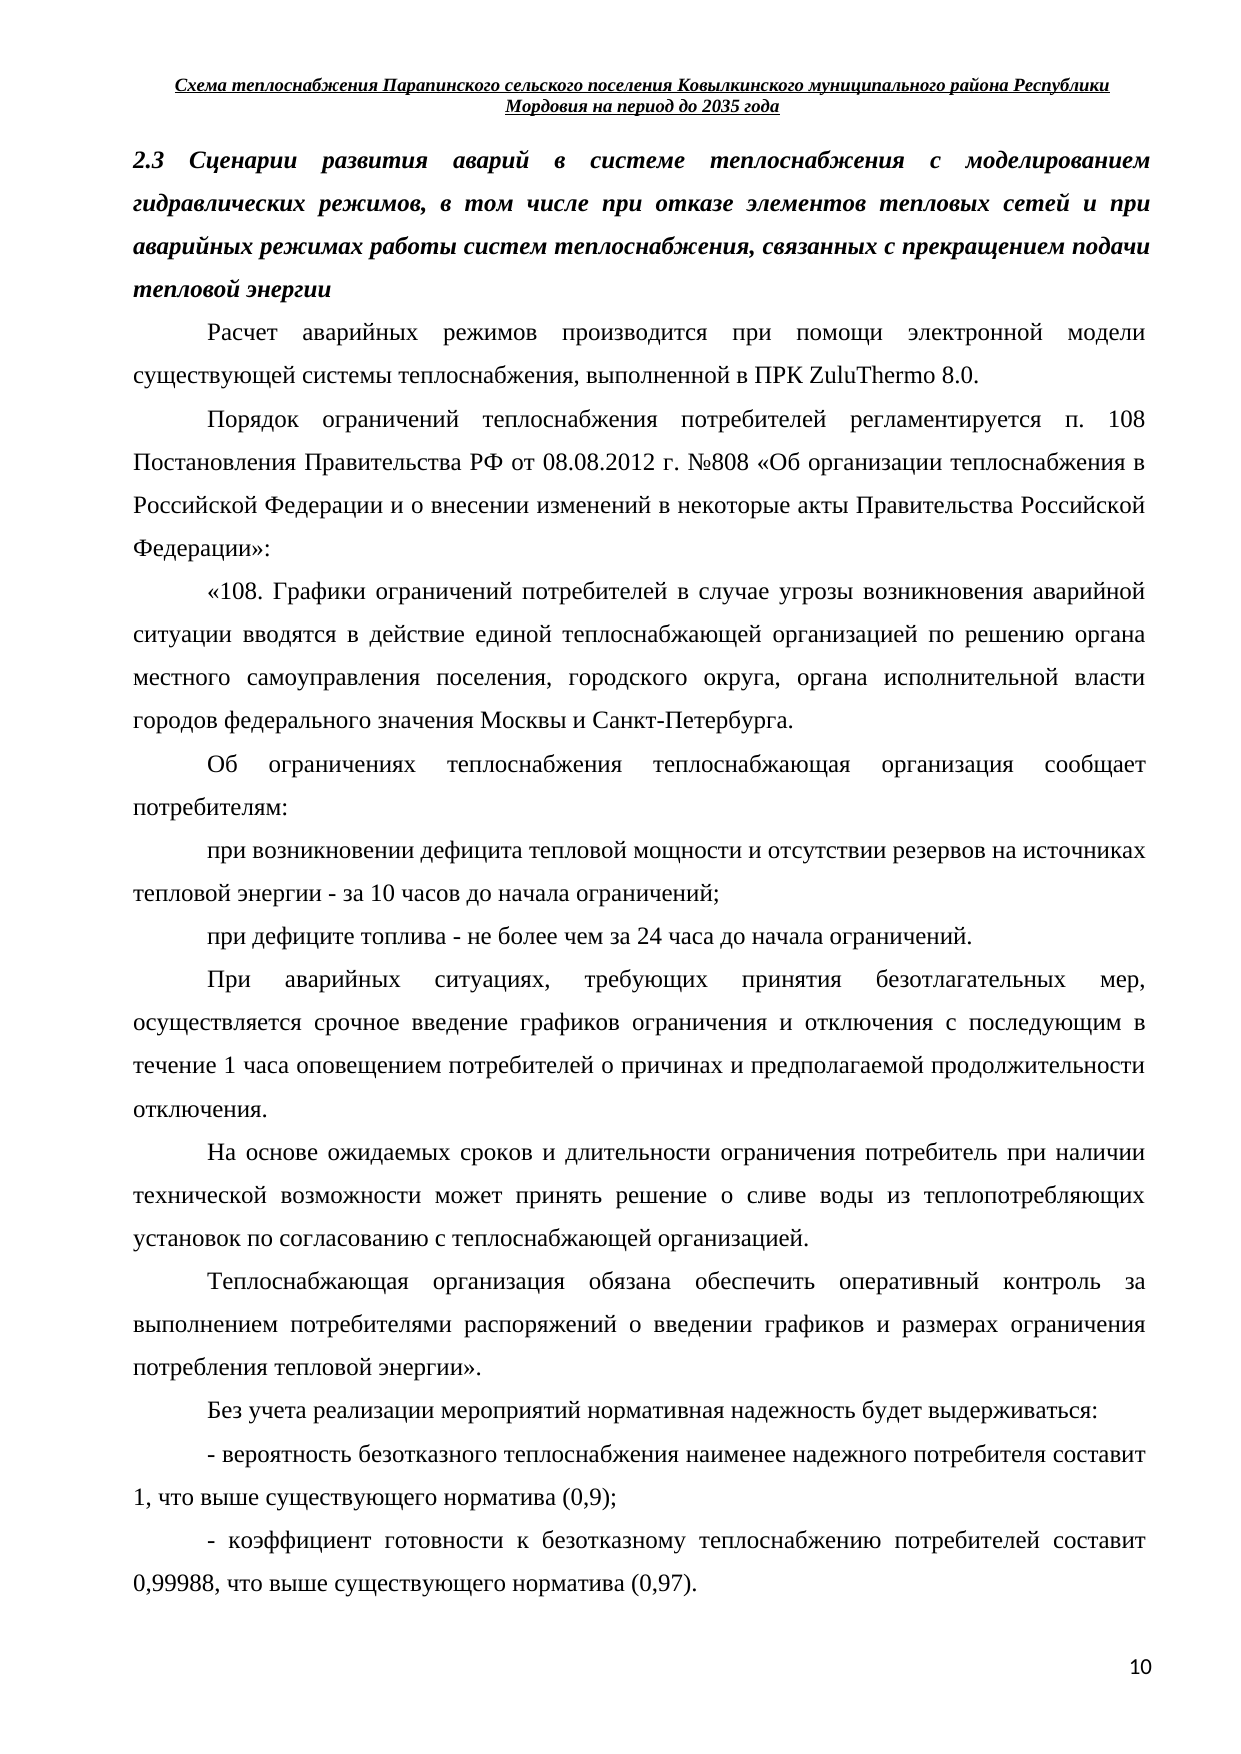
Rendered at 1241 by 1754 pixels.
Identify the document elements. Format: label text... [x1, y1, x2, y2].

subtitle 2.3 Сценарии развития аварий в системе теплоснабжения с моделированием гидравлических режимов, в том числе при отказе элементов тепловых сетей и при аварийных режимах работы систем теплоснабжения, связанных с прекращением подачи тепловой энергии [133, 145, 1152, 303]
text «108. Графики ограничений потребителей в случае угрозы возникновения аварийной ситуации вводятся в действие единой теплоснабжающей организацией по решению органа местного самоуправления поселения, городского округа, органа исполнительной власти городов федерального значения Москвы и Санкт-Петербурга. [133, 576, 1146, 734]
text - вероятность безотказного теплоснабжения наименее надежного потребителя составит 1, что выше существующего норматива (0,9); [133, 1439, 1146, 1511]
text При аварийных ситуациях, требующих принятия безотлагательных мер, осуществляется срочное введение графиков ограничения и отключения с последующим в течение 1 часа оповещением потребителей о причинах и предполагаемой продолжительности отключения. [133, 964, 1146, 1122]
text - коэффициент готовности к безотказному теплоснабжению потребителей составит 0,99988, что выше существующего норматива (0,97). [133, 1525, 1146, 1597]
text при дефиците топлива - не более чем за 24 часа до начала ограничений. [133, 921, 1146, 950]
text Без учета реализации мероприятий нормативная надежность будет выдерживаться: [133, 1396, 1146, 1424]
text На основе ожидаемых сроков и длительности ограничения потребитель при наличии технической возможности может принять решение о сливе воды из теплопотребляющих установок по согласованию с теплоснабжающей организацией. [133, 1137, 1146, 1252]
text Об ограничениях теплоснабжения теплоснабжающая организация сообщает потребителям: [133, 749, 1146, 821]
text Порядок ограничений теплоснабжения потребителей регламентируется п. 108 Постановления Правительства РФ от 08.08.2012 г. №808 «Об организации теплоснабжения в Российской Федерации и о внесении изменений в некоторые акты Правительства Российской Федерации»: [133, 404, 1146, 562]
text при возникновении дефицита тепловой мощности и отсутствии резервов на источниках тепловой энергии - за 10 часов до начала ограничений; [133, 835, 1146, 907]
text Теплоснабжающая организация обязана обеспечить оперативный контроль за выполнением потребителями распоряжений о введении графиков и размерах ограничения потребления тепловой энергии». [133, 1266, 1146, 1381]
text Расчет аварийных режимов производится при помощи электронной модели существующей системы теплоснабжения, выполненной в ПРК ZuluThermo 8.0. [133, 317, 1146, 389]
